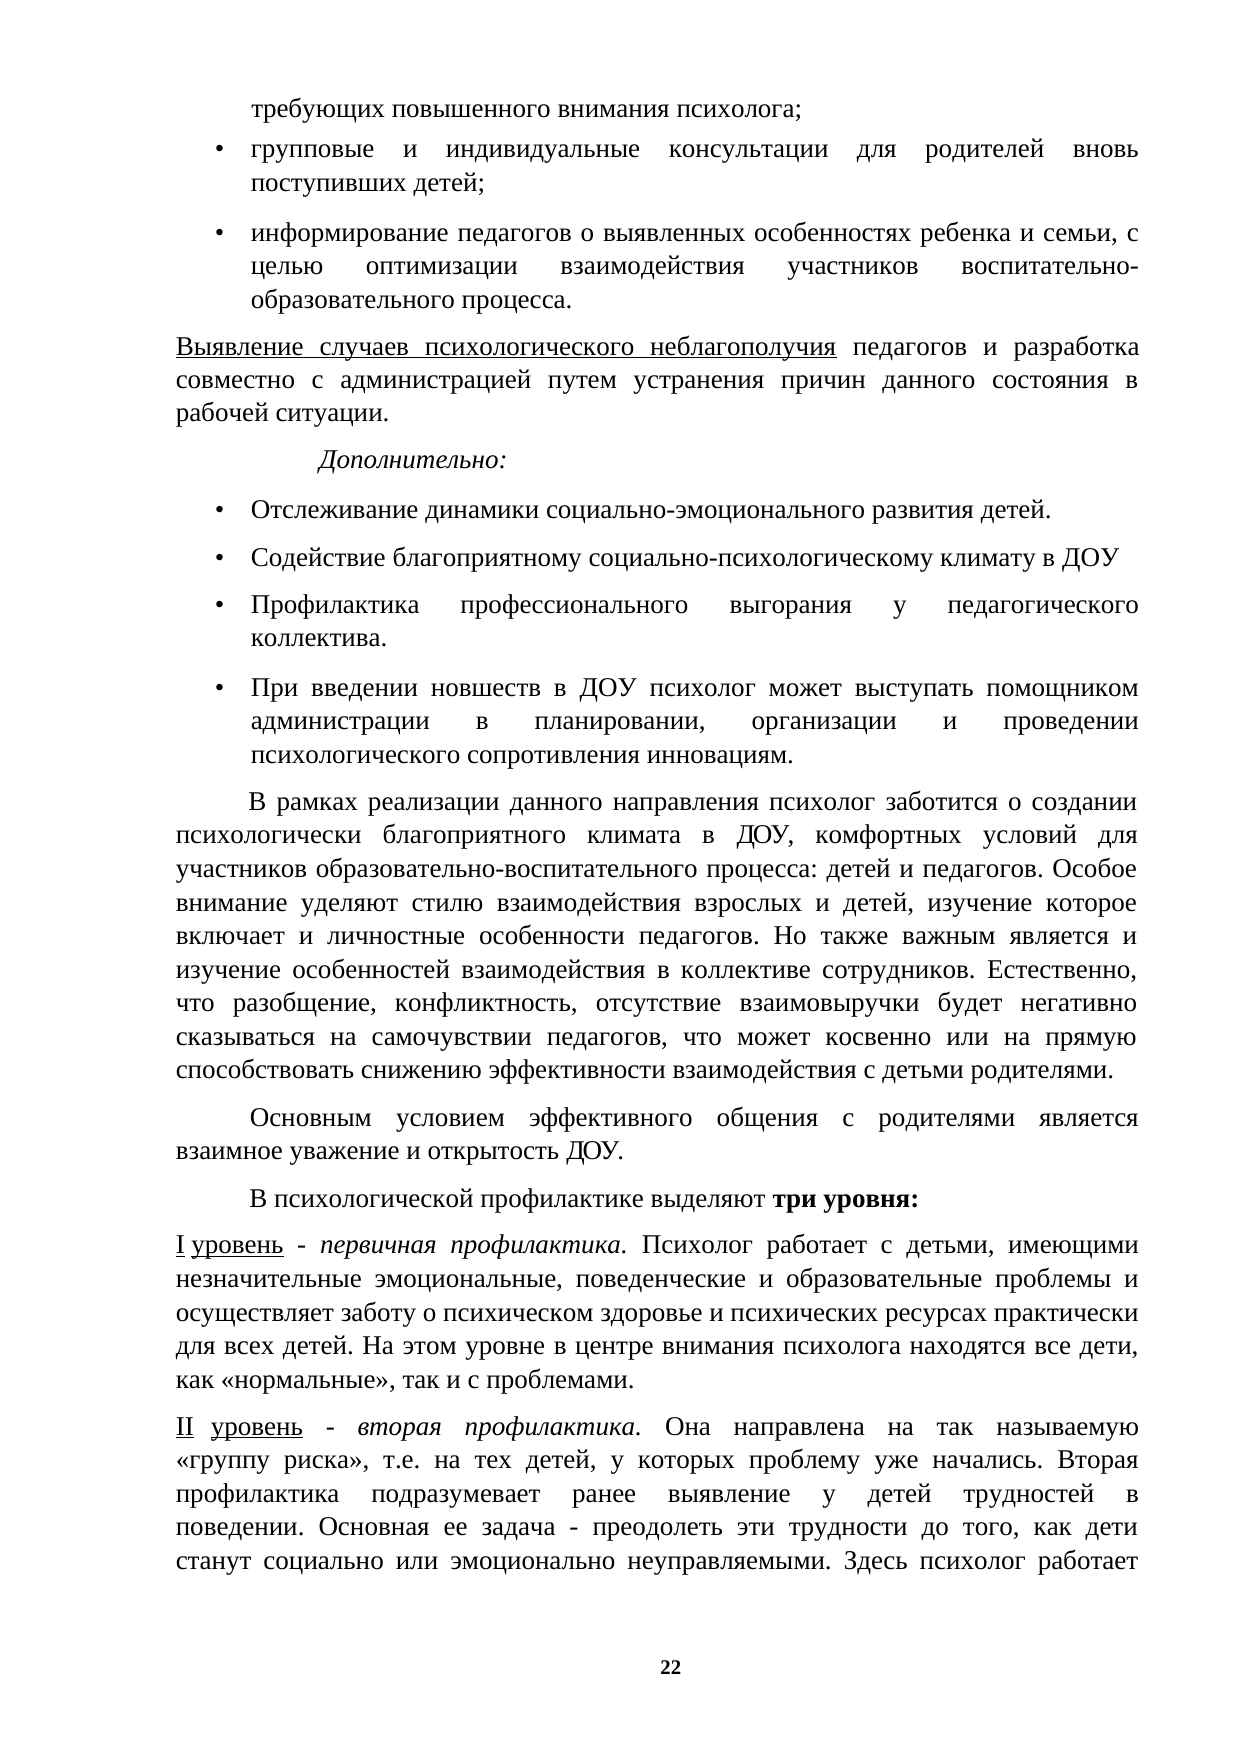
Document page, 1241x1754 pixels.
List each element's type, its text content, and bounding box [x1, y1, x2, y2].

text Выявление случаев психологического неблагополучия педагогов и разработка совместно с администрацией путем устранения причин данного состояния в рабочей ситуации. [176, 329, 1140, 428]
list Содействие благоприятному социально-психологическому климату в ДОУ [214, 538, 1140, 574]
text Дополнительно: [246, 443, 1140, 474]
text Основным условием эффективного общения с родителями является взаимное уважение и открытость ДОУ. [176, 1099, 1140, 1166]
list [214, 91, 1140, 124]
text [176, 1408, 1140, 1576]
list групповые и индивидуальные консультации для родителей вновь поступивших детей; [214, 131, 1140, 198]
text I уровень - первичная профилактика. Психолог работает с детьми, имеющими незначительные эмоциональные, поведенческие и образовательные проблемы и осуществляет заботу о психическом здоровье и психических ресурсах практически для всех детей. На этом уровне в центре внимания психолога находятся все дети, как «нормальные», так и с проблемами. [176, 1227, 1140, 1395]
text В психологической профилактике выделяют три уровня: [249, 1182, 1140, 1213]
list информирование педагогов о выявленных особенностях ребенка и семьи, с целью оптимизации взаимодействия участников воспитательно-образовательного процесса. [214, 214, 1140, 315]
list Отслеживание динамики социально-эмоционального развития детей. [214, 493, 1140, 524]
list Профилактика профессионального выгорания у педагогического коллектива. [214, 587, 1140, 653]
list При введении новшеств в ДОУ психолог может выступать помощником администрации в планировании, организации и проведении психологического сопротивления инновациям. [214, 669, 1140, 770]
text В рамках реализации данного направления психолог заботится о создании психологически благоприятного климата в ДОУ, комфортных условий для участников образовательно-воспитательного процесса: детей и педагогов. Особое внимание уделяют стилю взаимодействия взрослых и детей, изучение которое включает и личностные особенности педагогов. Но также важным является и изучение особенностей взаимодействия в коллективе сотрудников. Естественно, что разобщение, конфликтность, отсутствие взаимовыручки будет негативно сказываться на самочувствии педагогов, что может косвенно или на прямую способствовать снижению эффективности взаимодействия с детьми родителями. [176, 783, 1138, 1085]
